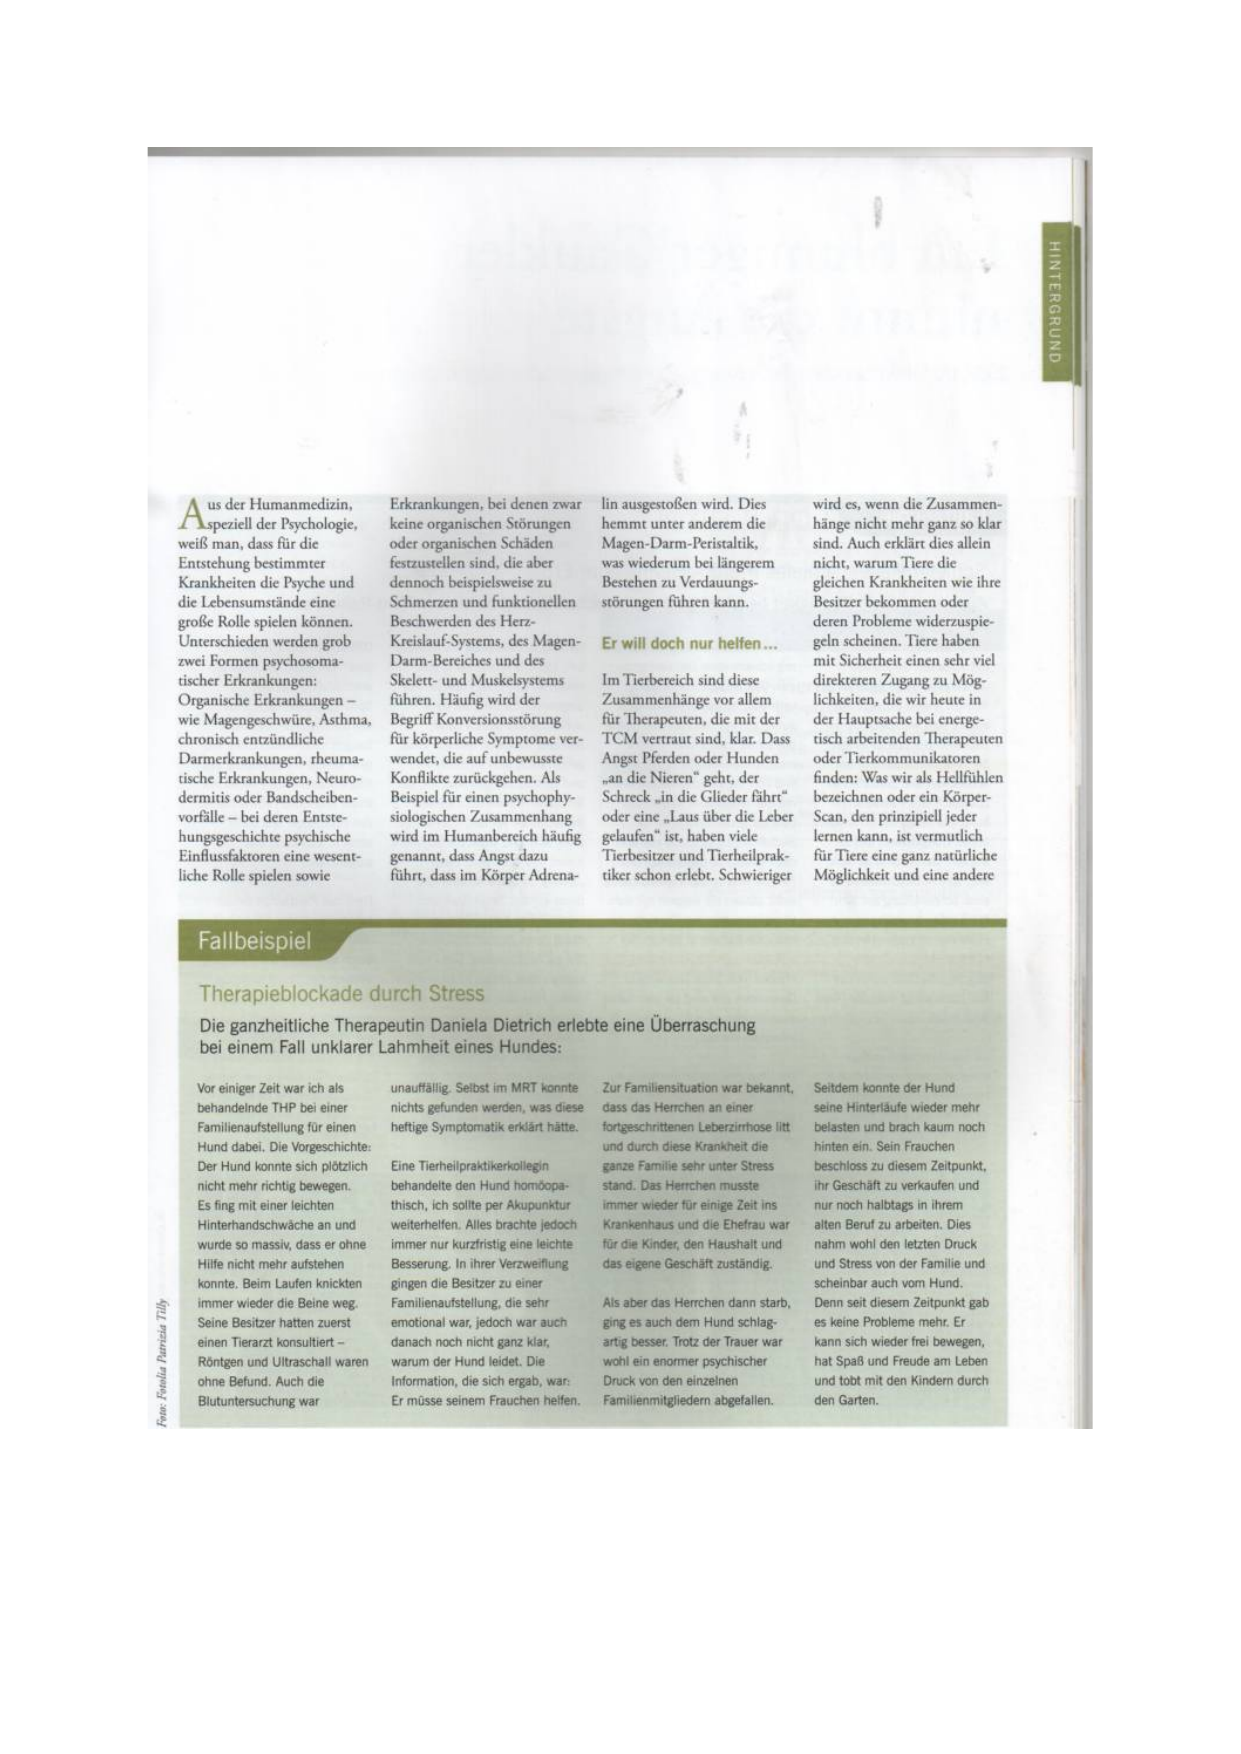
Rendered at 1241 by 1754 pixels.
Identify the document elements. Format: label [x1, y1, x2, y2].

picture [147, 147, 1093, 1429]
